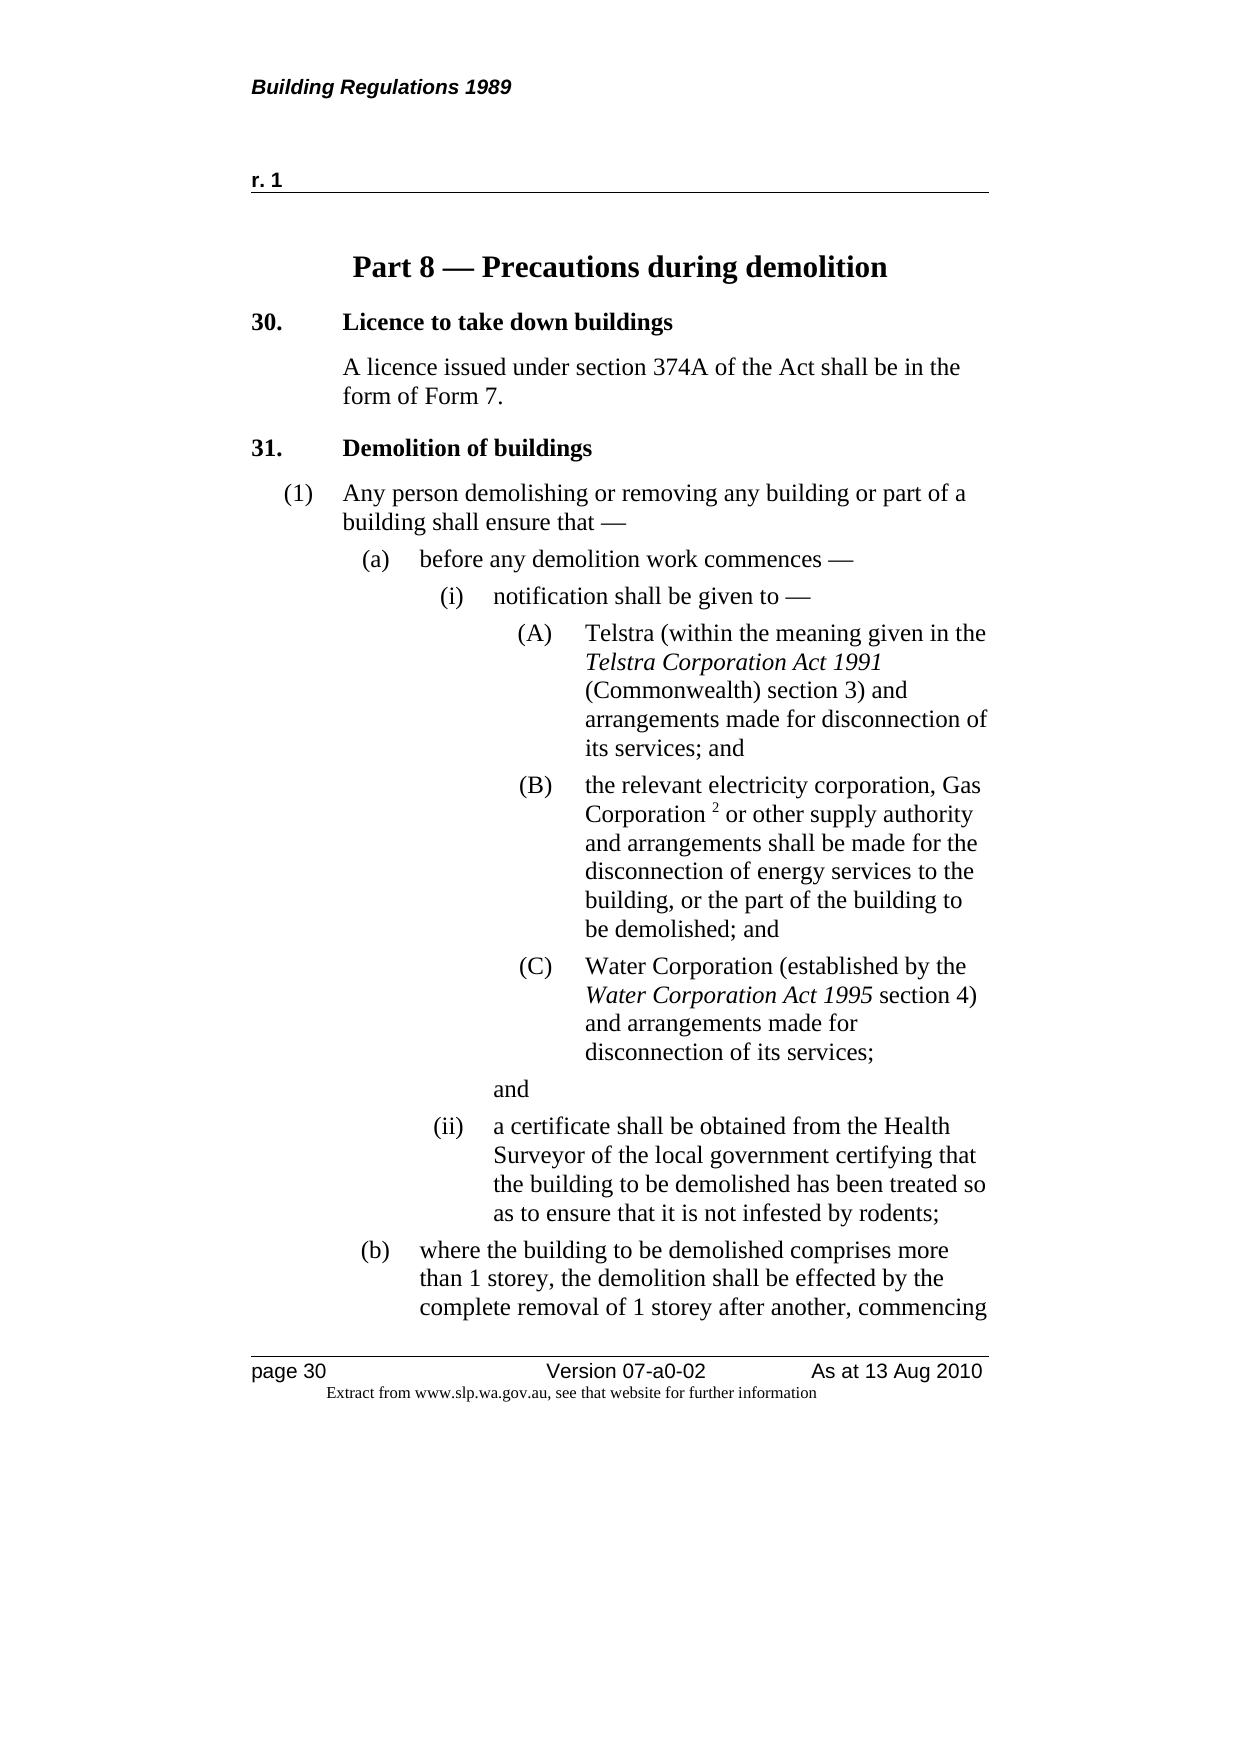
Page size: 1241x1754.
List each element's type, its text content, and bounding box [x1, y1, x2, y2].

text (C) Water Corporation (established by the Water Corporation Act 1995 section 4) and arrangements made for disconnection of its services; [251, 951, 989, 1066]
subtitle 30. Licence to take down buildings [251, 307, 989, 336]
subtitle 31. Demolition of buildings [251, 433, 989, 461]
text (B) the relevant electricity corporation, Gas Corporation 2 or other supply authority and arrangements shall be made for the disconnection of energy services to the building, or the part of the building to be demolished; and [251, 770, 989, 943]
text A licence issued under section 374A of the Act shall be in the form of Form 7. [251, 352, 989, 410]
text (a) before any demolition work commences — [251, 544, 989, 573]
text (A) Telstra (within the meaning given in the Telstra Corporation Act 1991 (Commonwealth) section 3) and arrangements made for disconnection of its services; and [251, 618, 989, 762]
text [251, 1235, 989, 1321]
text (1) Any person demolishing or removing any building or part of a building shall ensure that — [251, 478, 989, 536]
text and [251, 1074, 989, 1103]
text (i) notification shall be given to — [251, 581, 989, 610]
subtitle Part 8 — Precautions during demolition [251, 248, 989, 284]
text (ii) a certificate shall be obtained from the Health Surveyor of the local government certifying that the building to be demolished has been treated so as to ensure that it is not infested by rodents; [251, 1111, 989, 1226]
